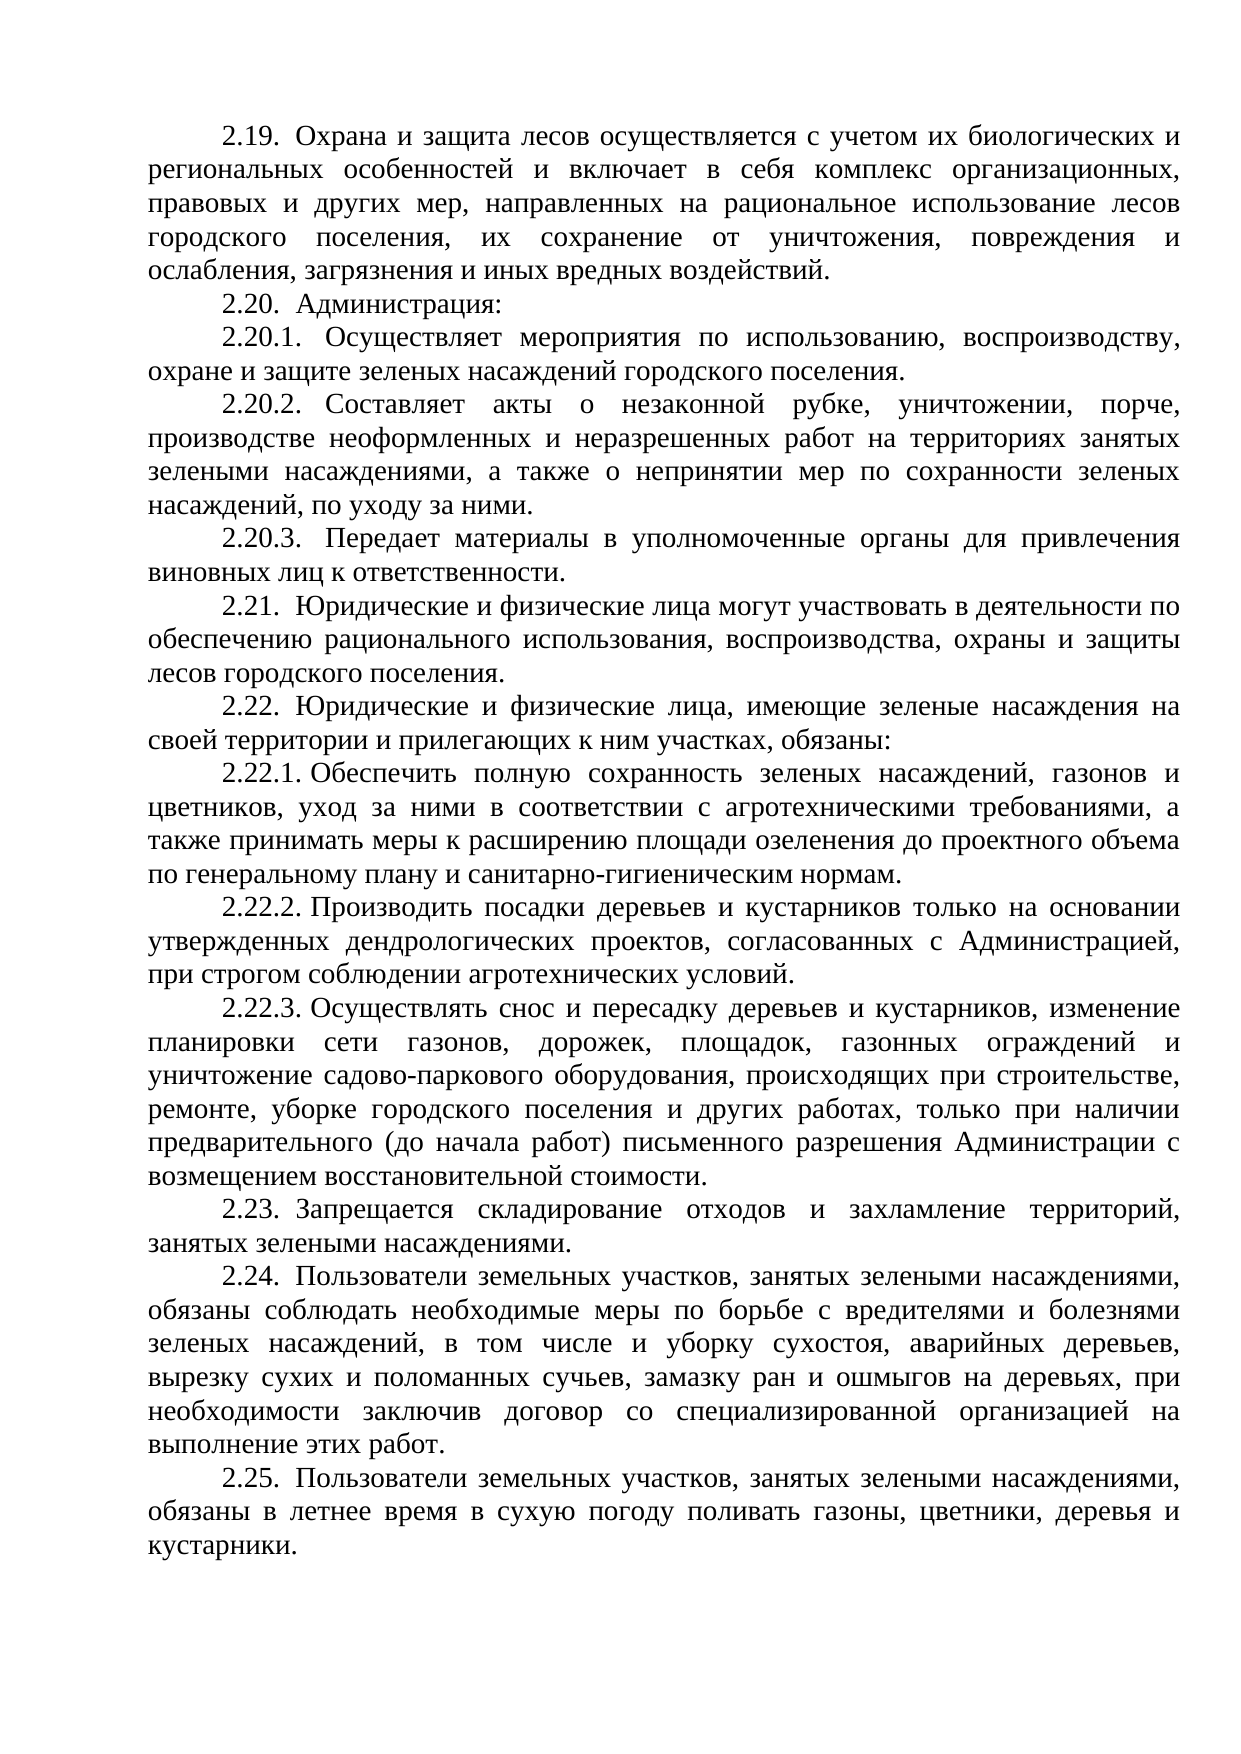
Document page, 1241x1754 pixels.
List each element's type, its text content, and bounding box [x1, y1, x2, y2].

text 2.24. Пользователи земельных участков, занятых зелеными насаждениями, обязаны соблюдать необходимые меры по борьбе с вредителями и болезнями зеленых насаждений, в том числе и уборку сухостоя, аварийных деревьев, вырезку сухих и поломанных сучьев, замазку ран и ошмыгов на деревьях, при необходимости заключив договор со специализированной организацией на выполнение этих работ. [148, 1258, 1181, 1460]
text 2.21. Юридические и физические лица могут участвовать в деятельности по обеспечению рационального использования, воспроизводства, охраны и защиты лесов городского поселения. [148, 588, 1181, 688]
text 2.22.3. Осуществлять снос и пересадку деревьев и кустарников, изменение планировки сети газонов, дорожек, площадок, газонных ограждений и уничтожение садово-паркового оборудования, происходящих при строительстве, ремонте, уборке городского поселения и других работах, только при наличии предварительного (до начала работ) письменного разрешения Администрации с возмещением восстановительной стоимости. [148, 990, 1181, 1191]
text 2.22.1. Обеспечить полную сохранность зеленых насаждений, газонов и цветников, уход за ними в соответствии с агротехническими требованиями, а также принимать меры к расширению площади озеленения до проектного объема по генеральному плану и санитарно-гигиеническим нормам. [148, 755, 1181, 889]
text 2.20. Администрация: [148, 286, 1181, 319]
text 2.23. Запрещается складирование отходов и захламление территорий, занятых зелеными насаждениями. [148, 1191, 1181, 1258]
text 2.20.1. Осуществляет мероприятия по использованию, воспроизводству, охране и защите зеленых насаждений городского поселения. [148, 319, 1181, 386]
text 2.22. Юридические и физические лица, имеющие зеленые насаждения на своей территории и прилегающих к ним участках, обязаны: [148, 688, 1181, 755]
text 2.25. Пользователи земельных участков, занятых зелеными насаждениями, обязаны в летнее время в сухую погоду поливать газоны, цветники, деревья и кустарники. [148, 1460, 1181, 1560]
text 2.19. Охрана и защита лесов осуществляется с учетом их биологических и региональных особенностей и включает в себя комплекс организационных, правовых и других мер, направленных на рациональное использование лесов городского поселения, их сохранение от уничтожения, повреждения и ослабления, загрязнения и иных вредных воздействий. [148, 118, 1181, 286]
text 2.22.2. Производить посадки деревьев и кустарников только на основании утвержденных дендрологических проектов, согласованных с Администрацией, при строгом соблюдении агротехнических условий. [148, 889, 1181, 990]
text 2.20.3. Передает материалы в уполномоченные органы для привлечения виновных лиц к ответственности. [148, 521, 1181, 588]
text 2.20.2. Составляет акты о незаконной рубке, уничтожении, порче, производстве неоформленных и неразрешенных работ на территориях занятых зелеными насаждениями, а также о непринятии мер по сохранности зеленых насаждений, по уходу за ними. [148, 386, 1181, 521]
